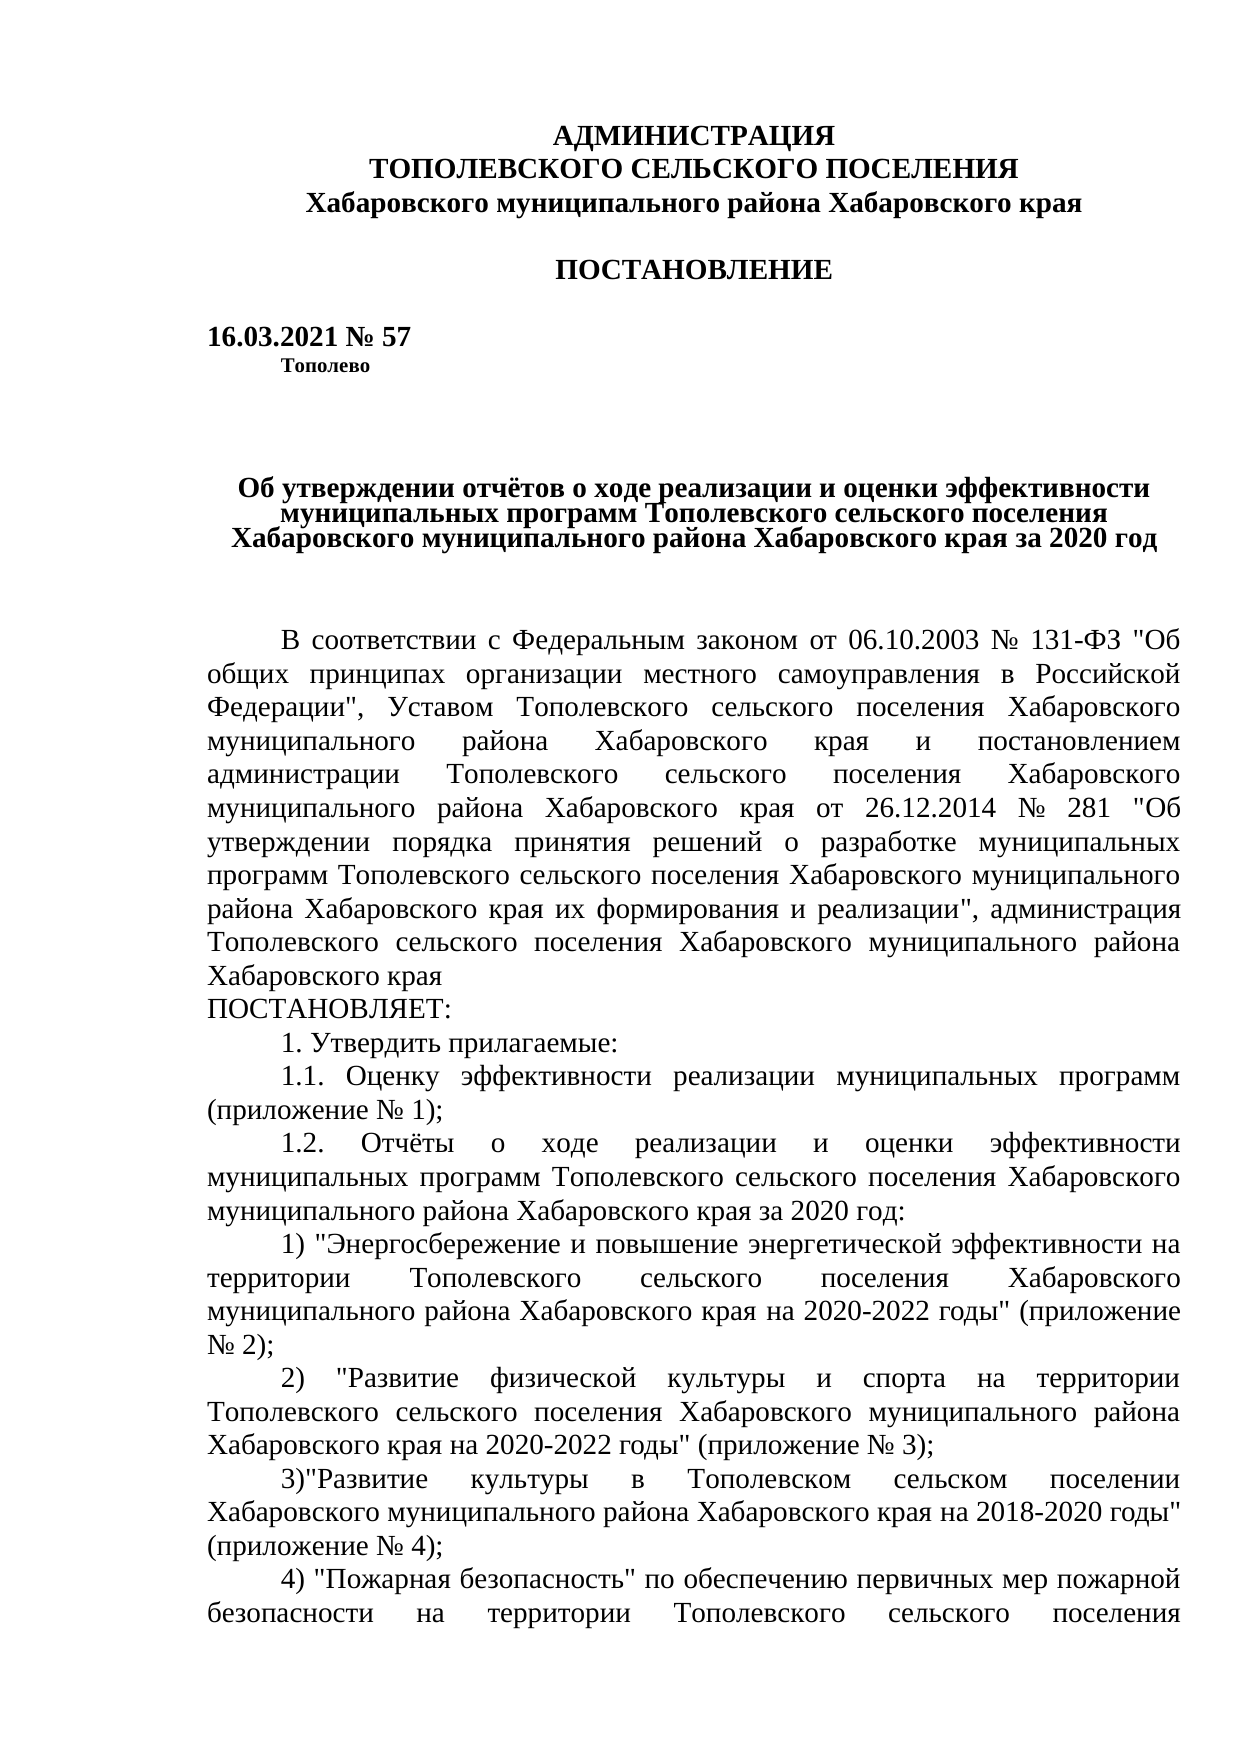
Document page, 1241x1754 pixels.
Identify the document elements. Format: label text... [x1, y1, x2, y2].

text Тополево [207, 353, 1181, 377]
title ПОСТАНОВЛЕНИЕ [207, 252, 1181, 286]
text Об утверждении отчётов о ходе реализации и оценки эффективности муниципальных программ Тополевского сельского поселения Хабаровского муниципального района Хабаровского края за 2020 год [207, 477, 1181, 552]
title 16.03.2021 № 57 [207, 319, 1181, 353]
text 1. Утвердить прилагаемые: [207, 1025, 1181, 1058]
text 1.2. Отчёты о ходе реализации и оценки эффективности муниципальных программ Тополевского сельского поселения Хабаровского муниципального района Хабаровского края за 2020 год: [207, 1126, 1181, 1226]
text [207, 1562, 1181, 1629]
text 2) "Развитие физической культуры и спорта на территории Тополевского сельского поселения Хабаровского муниципального района Хабаровского края на 2020-2022 годы" (приложение № 3); [207, 1360, 1181, 1461]
title АДМИНИСТРАЦИЯ [207, 118, 1181, 152]
subtitle В соответствии с Федеральным законом от 06.10.2003 № 131-ФЗ "Об общих принципах организации местного самоуправления в Российской Федерации", Уставом Тополевского сельского поселения Хабаровского муниципального района Хабаровского края и постановлением администрации Тополевского сельского поселения Хабаровского муниципального района Хабаровского края от 26.12.2014 № 281 "Об утверждении порядка принятия решений о разработке муниципальных программ Тополевского сельского поселения Хабаровского муниципального района Хабаровского края их формирования и реализации", администрация Тополевского сельского поселения Хабаровского муниципального района Хабаровского края [207, 622, 1181, 991]
title Хабаровского муниципального района Хабаровского края [207, 185, 1181, 219]
text 1.1. Оценку эффективности реализации муниципальных программ (приложение № 1); [207, 1058, 1181, 1126]
subtitle ПОСТАНОВЛЯЕТ: [207, 991, 1181, 1025]
text 1) "Энергосбережение и повышение энергетической эффективности на территории Тополевского сельского поселения Хабаровского муниципального района Хабаровского края на 2020-2022 годы" (приложение № 2); [207, 1226, 1181, 1360]
text 3)"Развитие культуры в Тополевском сельском поселении Хабаровского муниципального района Хабаровского края на 2018-2020 годы" (приложение № 4); [207, 1461, 1181, 1562]
title ТОПОЛЕВСКОГО СЕЛЬСКОГО ПОСЕЛЕНИЯ [207, 152, 1181, 185]
